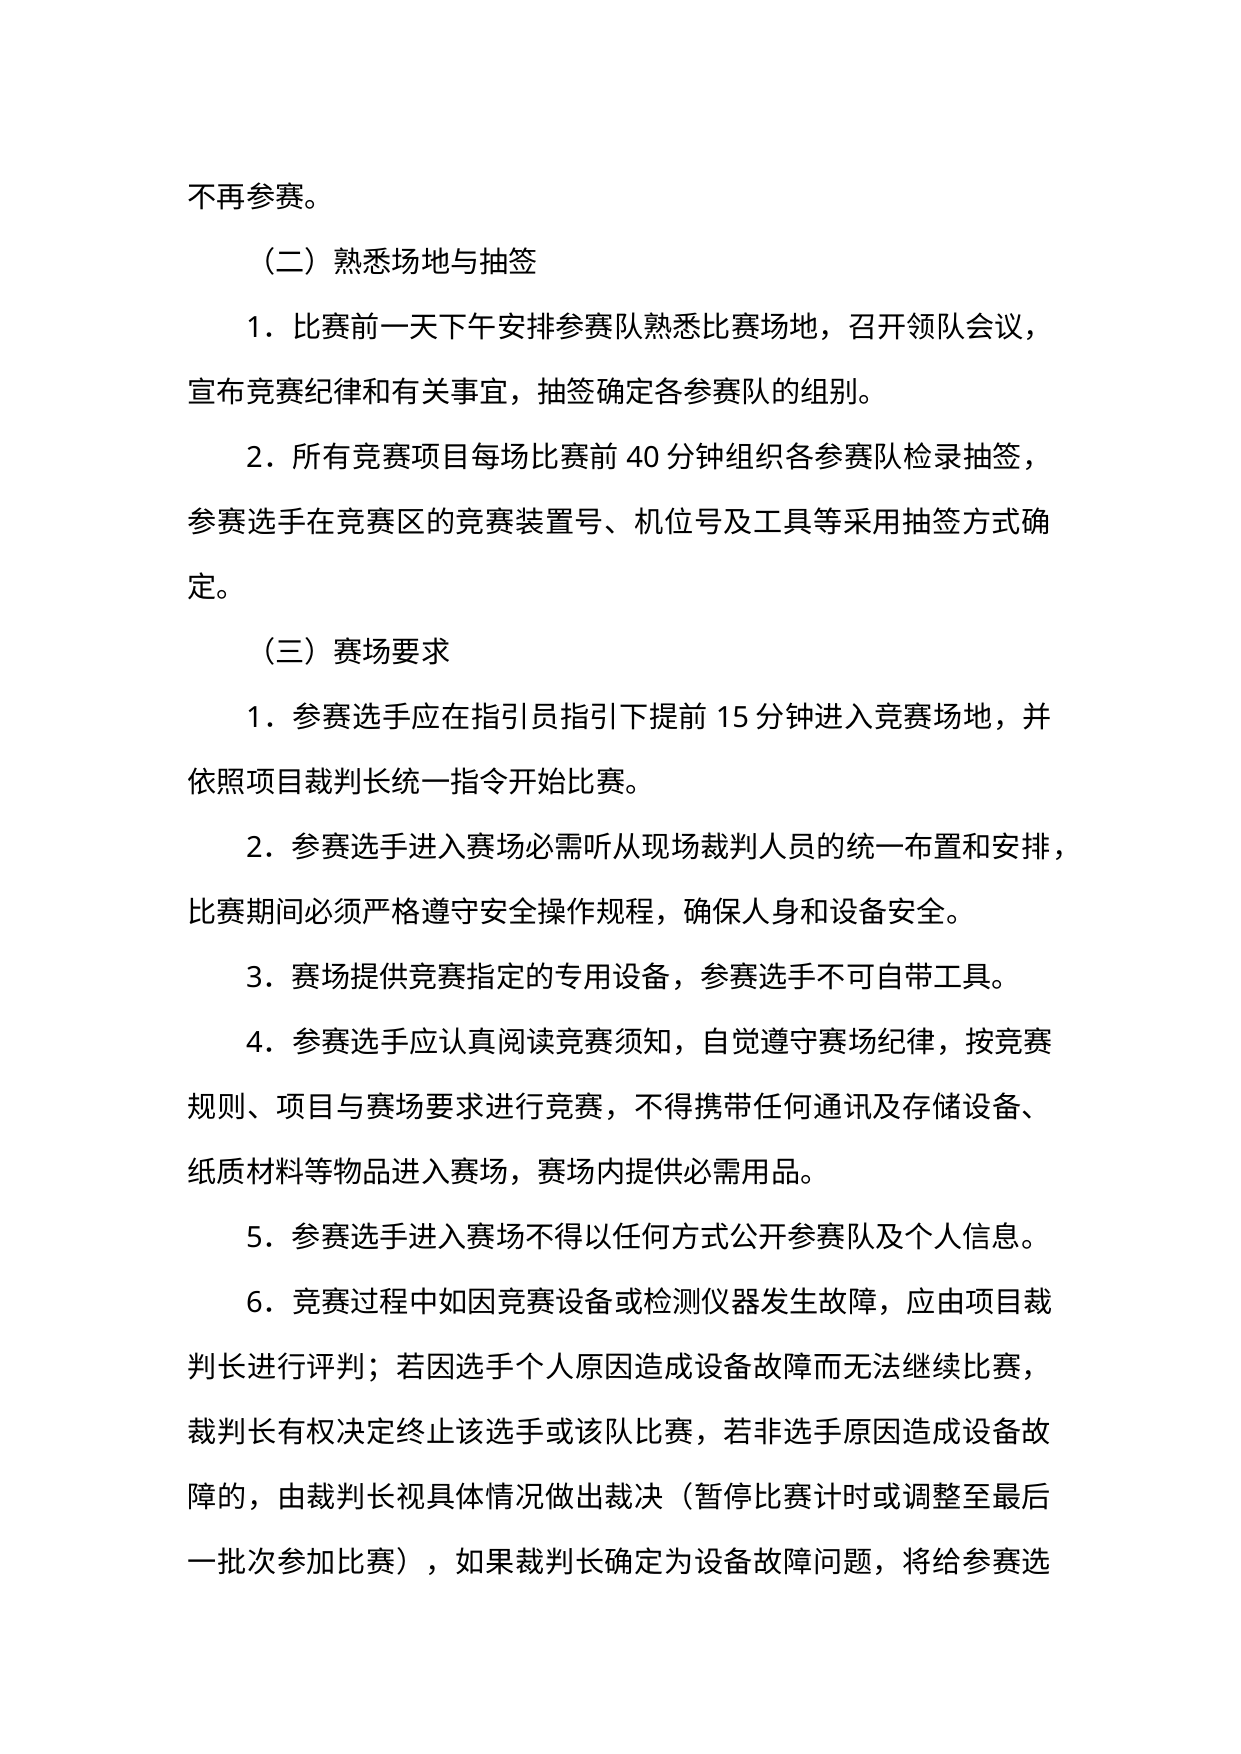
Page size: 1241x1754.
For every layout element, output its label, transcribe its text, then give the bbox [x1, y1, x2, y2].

text 1．参赛选手应在指引员指引下提前15分钟进入竞赛场地，并依照项目裁判长统一指令开始比赛。 [187, 682, 1053, 812]
text 5．参赛选手进入赛场不得以任何方式公开参赛队及个人信息。 [187, 1202, 1053, 1267]
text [187, 162, 1053, 227]
text 2．所有竞赛项目每场比赛前40分钟组织各参赛队检录抽签，参赛选手在竞赛区的竞赛装置号、机位号及工具等采用抽签方式确定。 [187, 422, 1053, 617]
text （三）赛场要求 [187, 617, 1053, 682]
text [187, 1267, 1053, 1592]
text 2．参赛选手进入赛场必需听从现场裁判人员的统一布置和安排，比赛期间必须严格遵守安全操作规程，确保人身和设备安全。 [187, 812, 1053, 942]
text 4．参赛选手应认真阅读竞赛须知，自觉遵守赛场纪律，按竞赛规则、项目与赛场要求进行竞赛，不得携带任何通讯及存储设备、纸质材料等物品进入赛场，赛场内提供必需用品。 [187, 1007, 1053, 1202]
text 3．赛场提供竞赛指定的专用设备，参赛选手不可自带工具。 [187, 942, 1053, 1007]
text （二）熟悉场地与抽签 [187, 227, 1053, 292]
text 1．比赛前一天下午安排参赛队熟悉比赛场地，召开领队会议，宣布竞赛纪律和有关事宜，抽签确定各参赛队的组别。 [187, 292, 1053, 422]
